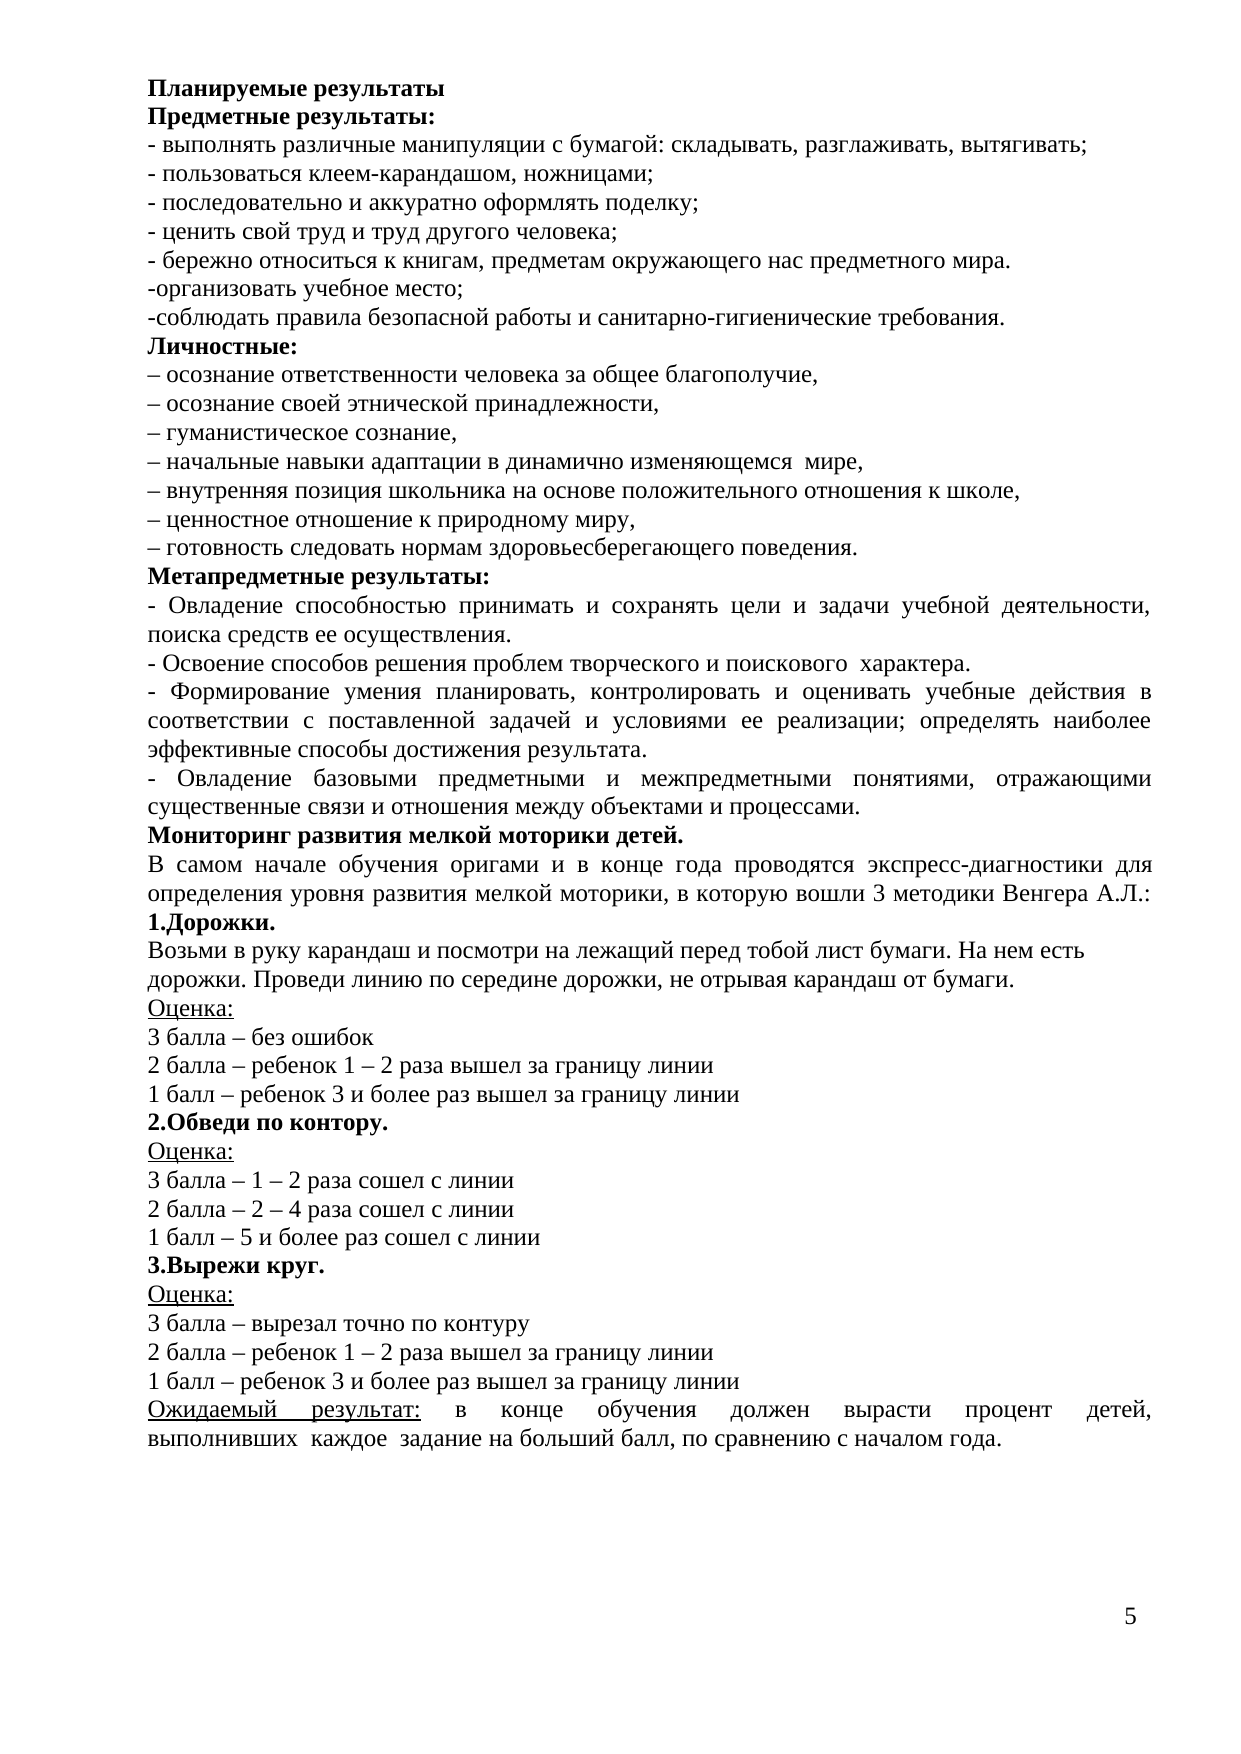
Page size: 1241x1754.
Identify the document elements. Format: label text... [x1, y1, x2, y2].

list ценить свой труд и труд другого человека; [147, 216, 1196, 245]
list ценностное отношение к природному миру, [147, 504, 1196, 532]
text 1 балл – ребенок 3 и более раз вышел за границу линии [147, 1079, 1196, 1108]
text Возьми в руку карандаш и посмотри на лежащий перед тобой лист бумаги. На нем есть дорожки. Проведи линию по середине дорожки, не отрывая карандаш от бумаги. [147, 935, 1152, 993]
text 2 балла – ребенок 1 – 2 раза вышел за границу линии [147, 1337, 1196, 1366]
list Овладение базовыми предметными и межпредметными понятиями, отражающими существенные связи и отношения между объектами и процессами. [147, 763, 1152, 820]
text 2 балла – ребенок 1 – 2 раза вышел за границу линии [147, 1050, 1196, 1079]
list осознание своей этнической принадлежности, [147, 388, 1196, 417]
list Освоение способов решения проблем творческого и поискового характера. [147, 648, 1196, 676]
subtitle Вырежи круг. [147, 1251, 1196, 1280]
text В самом начале обучения оригами и в конце года проводятся экспресс-диагностики для определения уровня развития мелкой моторики, в которую вошли 3 методики Венгера А.Л.: 1.Дорожки. [147, 849, 1152, 935]
list внутренняя позиция школьника на основе положительного отношения к школе, [147, 475, 1196, 503]
text 3 балла – вырезал точно по контуру [147, 1308, 1196, 1337]
text Ожидаемый результат: в конце обучения должен вырасти процент детей, выполнивших каждое задание на больший балл, по сравнению с началом года. [147, 1394, 1152, 1452]
list начальные навыки адаптации в динамично изменяющемся мире, [147, 446, 1196, 475]
list Формирование умения планировать, контролировать и оценивать учебные действия в соответствии с поставленной задачей и условиями ее реализации; определять наиболее эффективные способы достижения результата. [147, 676, 1151, 763]
text -соблюдать правила безопасной работы и санитарно-гигиенические требования. [147, 302, 1196, 331]
text 3 балла – без ошибок [147, 1022, 1196, 1050]
text Оценка: [147, 993, 1196, 1022]
list осознание ответственности человека за общее благополучие, [147, 360, 1196, 388]
list гуманистическое сознание, [147, 417, 1196, 446]
subtitle Мониторинг развития мелкой моторики детей. [147, 821, 1196, 849]
subtitle Личностные: [147, 331, 1196, 360]
subtitle Планируемые результаты Предметные результаты: [147, 73, 447, 130]
text 1 балл – 5 и более раз сошел с линии [147, 1222, 1196, 1251]
subtitle Обведи по контору. [147, 1108, 1196, 1136]
list выполнять различные манипуляции с бумагой: складывать, разглаживать, вытягивать; [147, 130, 1196, 158]
text 1 балл – ребенок 3 и более раз вышел за границу линии [147, 1366, 1196, 1394]
subtitle Метапредметные результаты: [147, 562, 1196, 590]
text 3 балла – 1 – 2 раза сошел с линии 2 балла – 2 – 4 раза сошел с линии [147, 1165, 516, 1222]
list бережно относиться к книгам, предметам окружающего нас предметного мира. [147, 245, 1196, 273]
text Оценка: [147, 1136, 1196, 1165]
text -организовать учебное место; [147, 273, 1196, 302]
list готовность следовать нормам здоровьесберегающего поведения. [147, 532, 1196, 561]
text Оценка: [147, 1280, 1196, 1308]
list Овладение способностью принимать и сохранять цели и задачи учебной деятельности, поиска средств ее осуществления. [147, 590, 1151, 648]
list последовательно и аккуратно оформлять поделку; [147, 187, 1196, 216]
list пользоваться клеем-карандашом, ножницами; [147, 158, 1196, 187]
